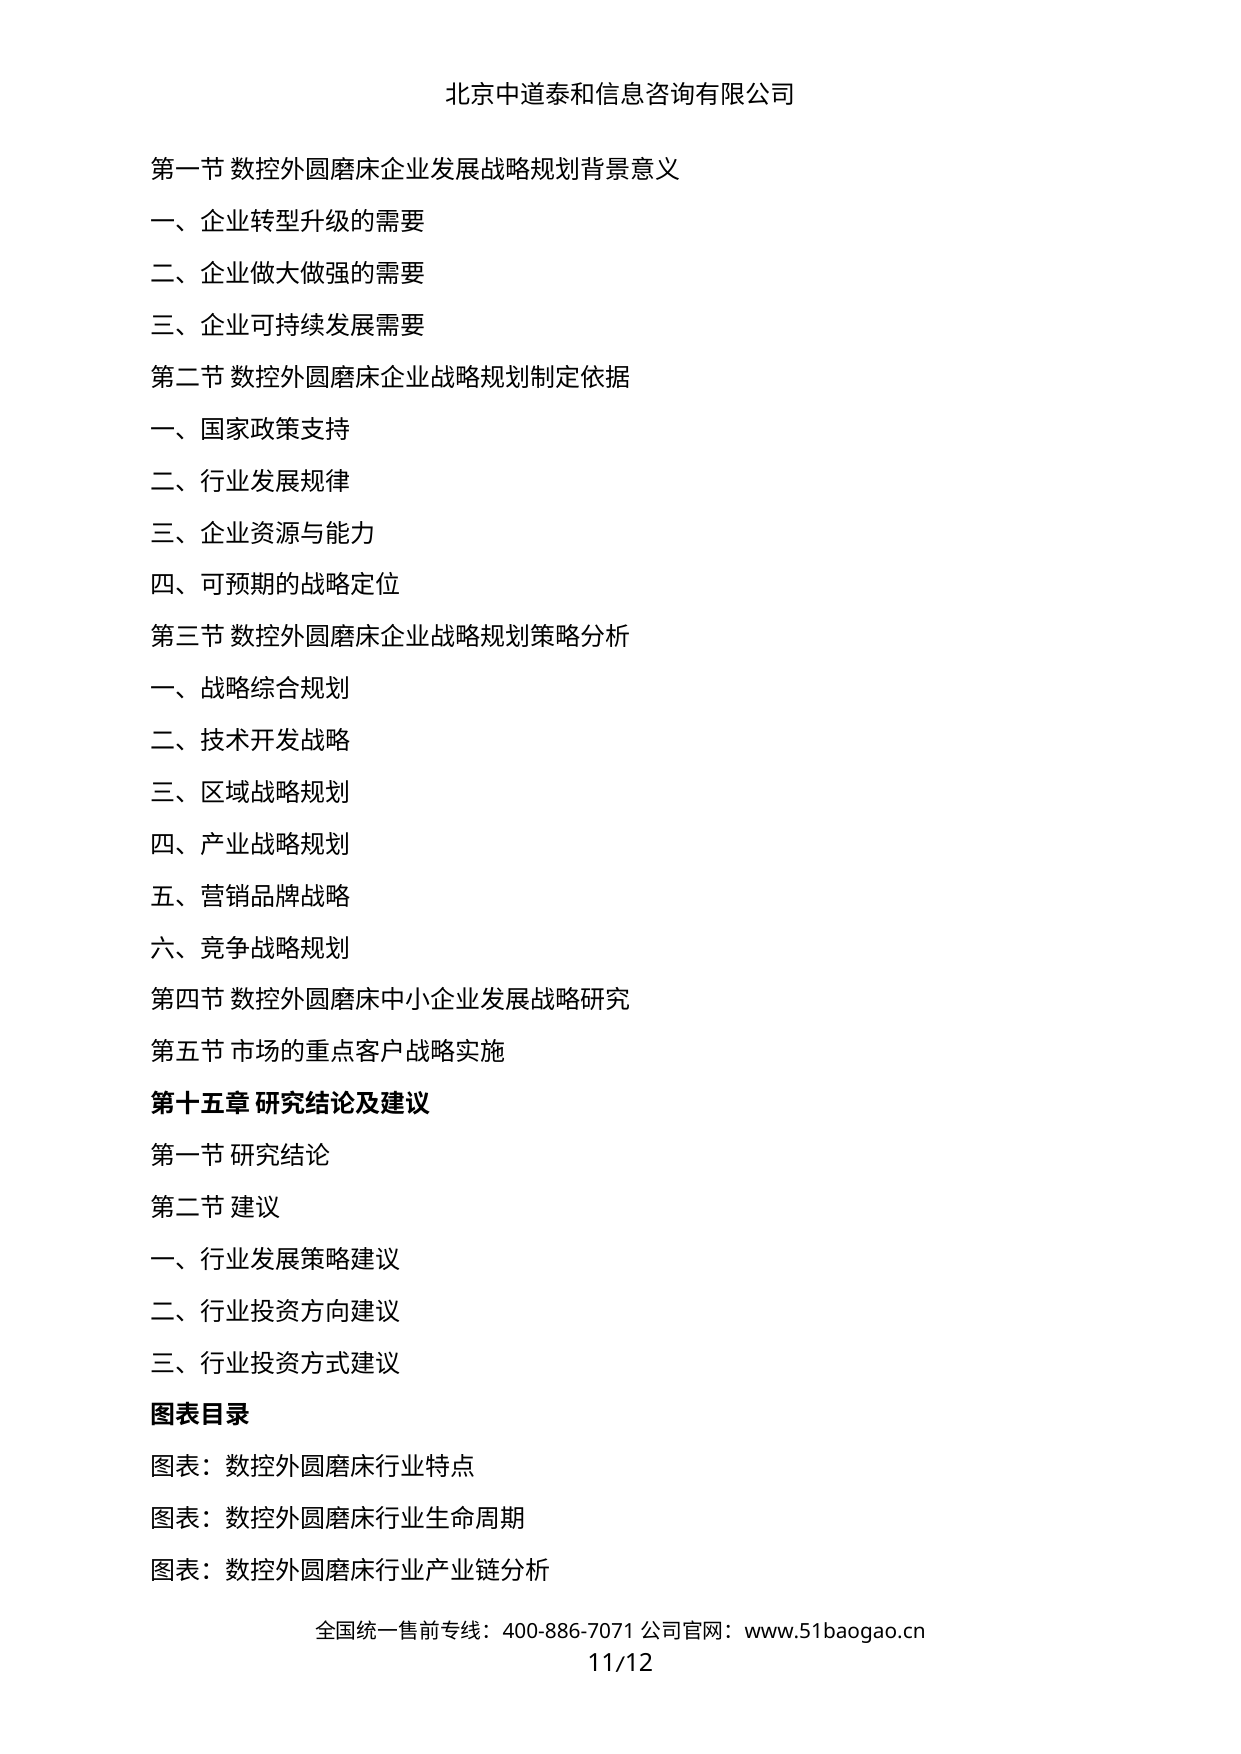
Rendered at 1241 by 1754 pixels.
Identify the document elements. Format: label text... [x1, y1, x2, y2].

text 第二节 建议 [150, 1187, 1090, 1224]
text 一、企业转型升级的需要 [150, 202, 1090, 238]
text 六、竞争战略规划 [150, 928, 1090, 964]
text 四、产业战略规划 [150, 824, 1090, 861]
text 一、行业发展策略建议 [150, 1239, 1090, 1276]
text 图表：数控外圆磨床行业产业链分析 [150, 1551, 1090, 1587]
text 二、行业发展规律 [150, 461, 1090, 497]
text 第二节 数控外圆磨床企业战略规划制定依据 [150, 357, 1090, 394]
text 一、国家政策支持 [150, 409, 1090, 446]
text 图表：数控外圆磨床行业生命周期 [150, 1499, 1090, 1535]
text 三、企业资源与能力 [150, 513, 1090, 549]
text 一、战略综合规划 [150, 669, 1090, 705]
text 四、可预期的战略定位 [150, 565, 1090, 601]
text 图表：数控外圆磨床行业特点 [150, 1447, 1090, 1483]
text 二、技术开发战略 [150, 721, 1090, 757]
text 三、行业投资方式建议 [150, 1343, 1090, 1379]
text 第五节 市场的重点客户战略实施 [150, 1032, 1090, 1068]
text 第十五章 研究结论及建议 [150, 1084, 1090, 1120]
text 三、区域战略规划 [150, 772, 1090, 809]
text 第一节 数控外圆磨床企业发展战略规划背景意义 [150, 150, 1090, 186]
text 二、企业做大做强的需要 [150, 254, 1090, 290]
text 五、营销品牌战略 [150, 876, 1090, 912]
text 第三节 数控外圆磨床企业战略规划策略分析 [150, 617, 1090, 653]
text 图表目录 [150, 1395, 1090, 1431]
text 第一节 研究结论 [150, 1136, 1090, 1172]
text 二、行业投资方向建议 [150, 1291, 1090, 1327]
text 三、企业可持续发展需要 [150, 306, 1090, 342]
text 第四节 数控外圆磨床中小企业发展战略研究 [150, 980, 1090, 1016]
